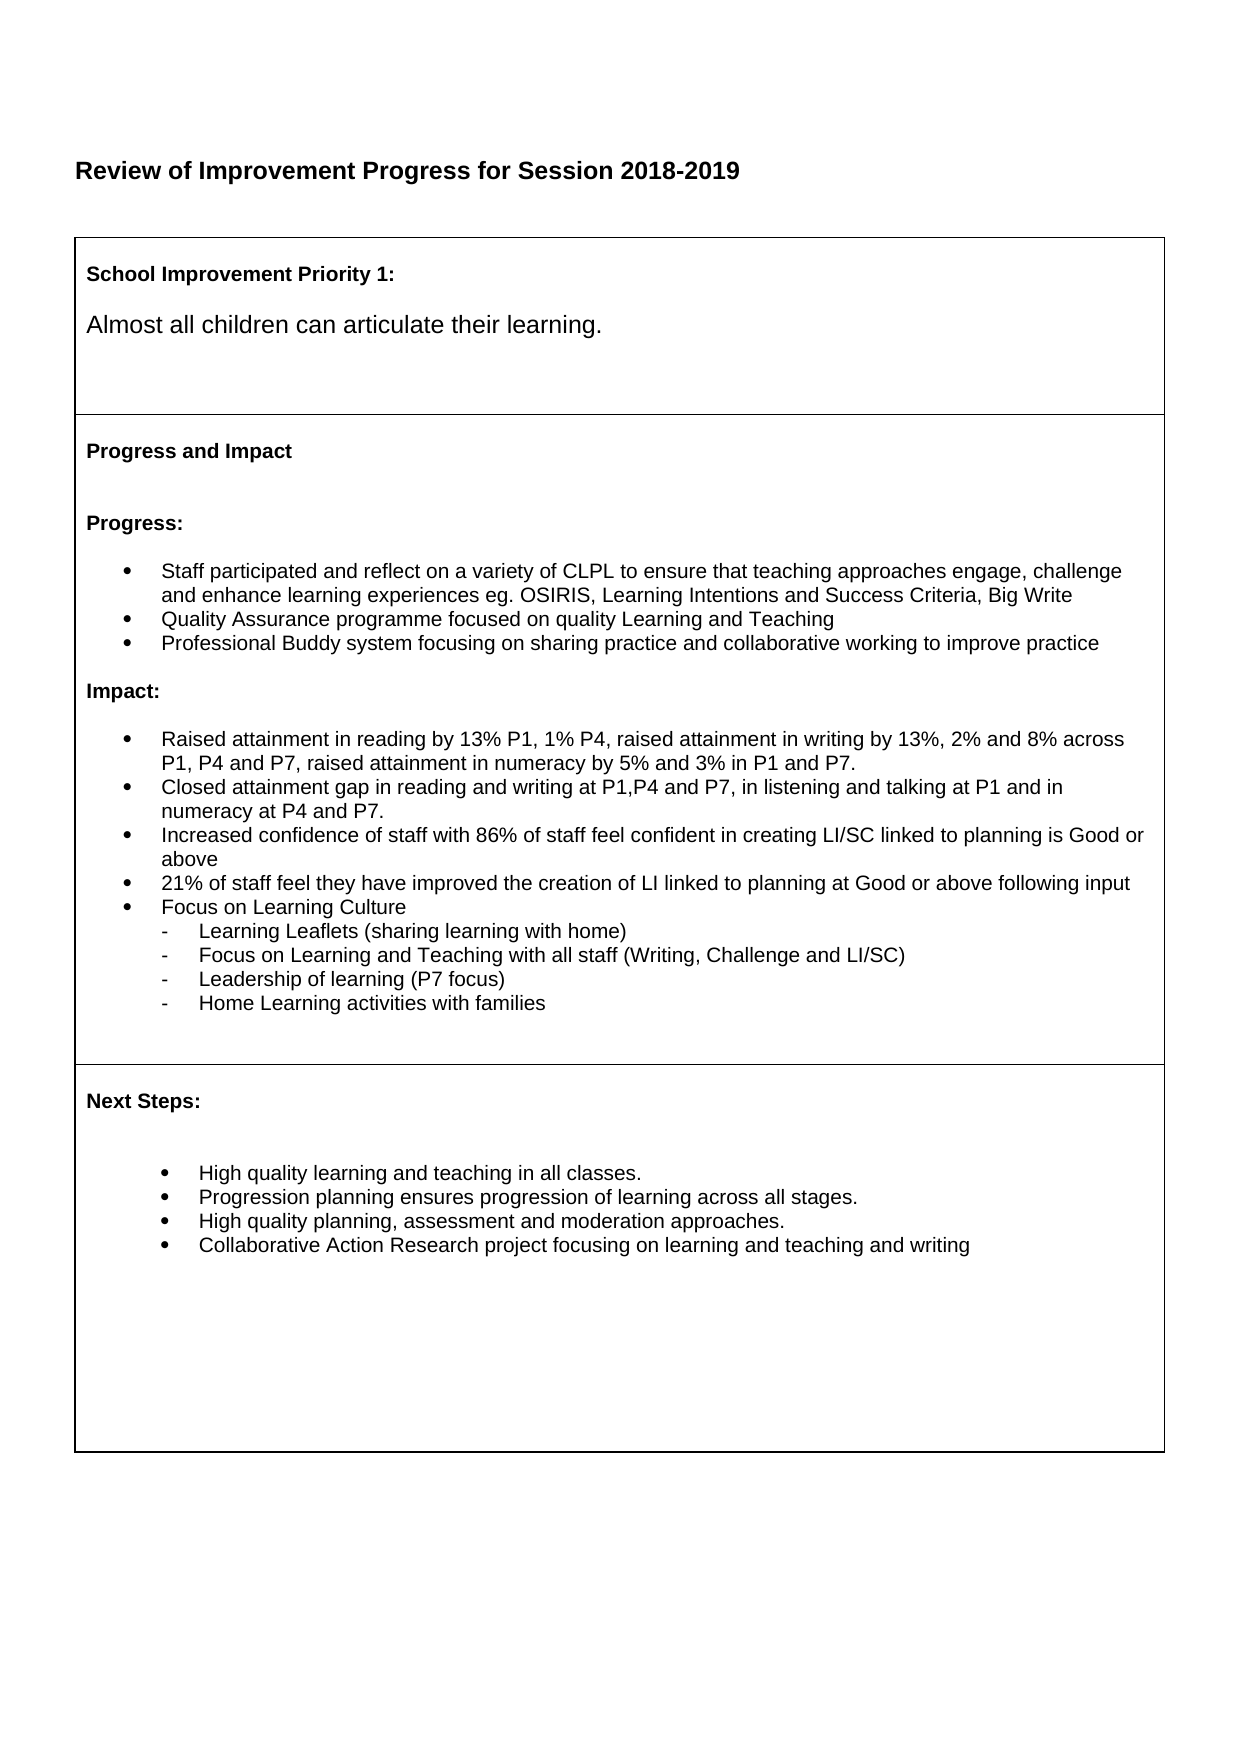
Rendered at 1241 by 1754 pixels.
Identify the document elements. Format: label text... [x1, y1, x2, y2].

text Review of Improvement Progress for Session 2018-2019 [75, 156, 1165, 184]
table_header School Improvement Priority 1: Almost all children can articulate their learning. [76, 238, 1164, 414]
table_cell Progress and Impact Progress: Staff participated and reflect on a variety of CLPL to ensure that teaching approaches engage, challenge and enhance learning experiences eg. OSIRIS, Learning Intentions and Success Criteria, Big Write Quality Assurance programme focused on quality Learning and Teaching Professional Buddy system focusing on sharing practice and collaborative working to improve practice Impact: Raised attainment in reading by 13% P1, 1% P4, raised attainment in writing by 13%, 2% and 8% across P1, P4 and P7, raised attainment in numeracy by 5% and 3% in P1 and P7. Closed attainment gap in reading and writing at P1,P4 and P7, in listening and talking at P1 and in numeracy at P4 and P7. Increased confidence of staff with 86% of staff feel confident in creating LI/SC linked to planning is Good or above 21% of staff feel they have improved the creation of LI linked to planning at Good or above following input Focus on Learning Culture Learning Leaflets (sharing learning with home) Focus on Learning and Teaching with all staff (Writing, Challenge and LI/SC) Leadership of learning (P7 focus) Home Learning activities with families [76, 415, 1164, 1064]
table_cell Next Steps: High quality learning and teaching in all classes. Progression planning ensures progression of learning across all stages. High quality planning, assessment and moderation approaches. Collaborative Action Research project focusing on learning and teaching and writing [76, 1065, 1164, 1451]
